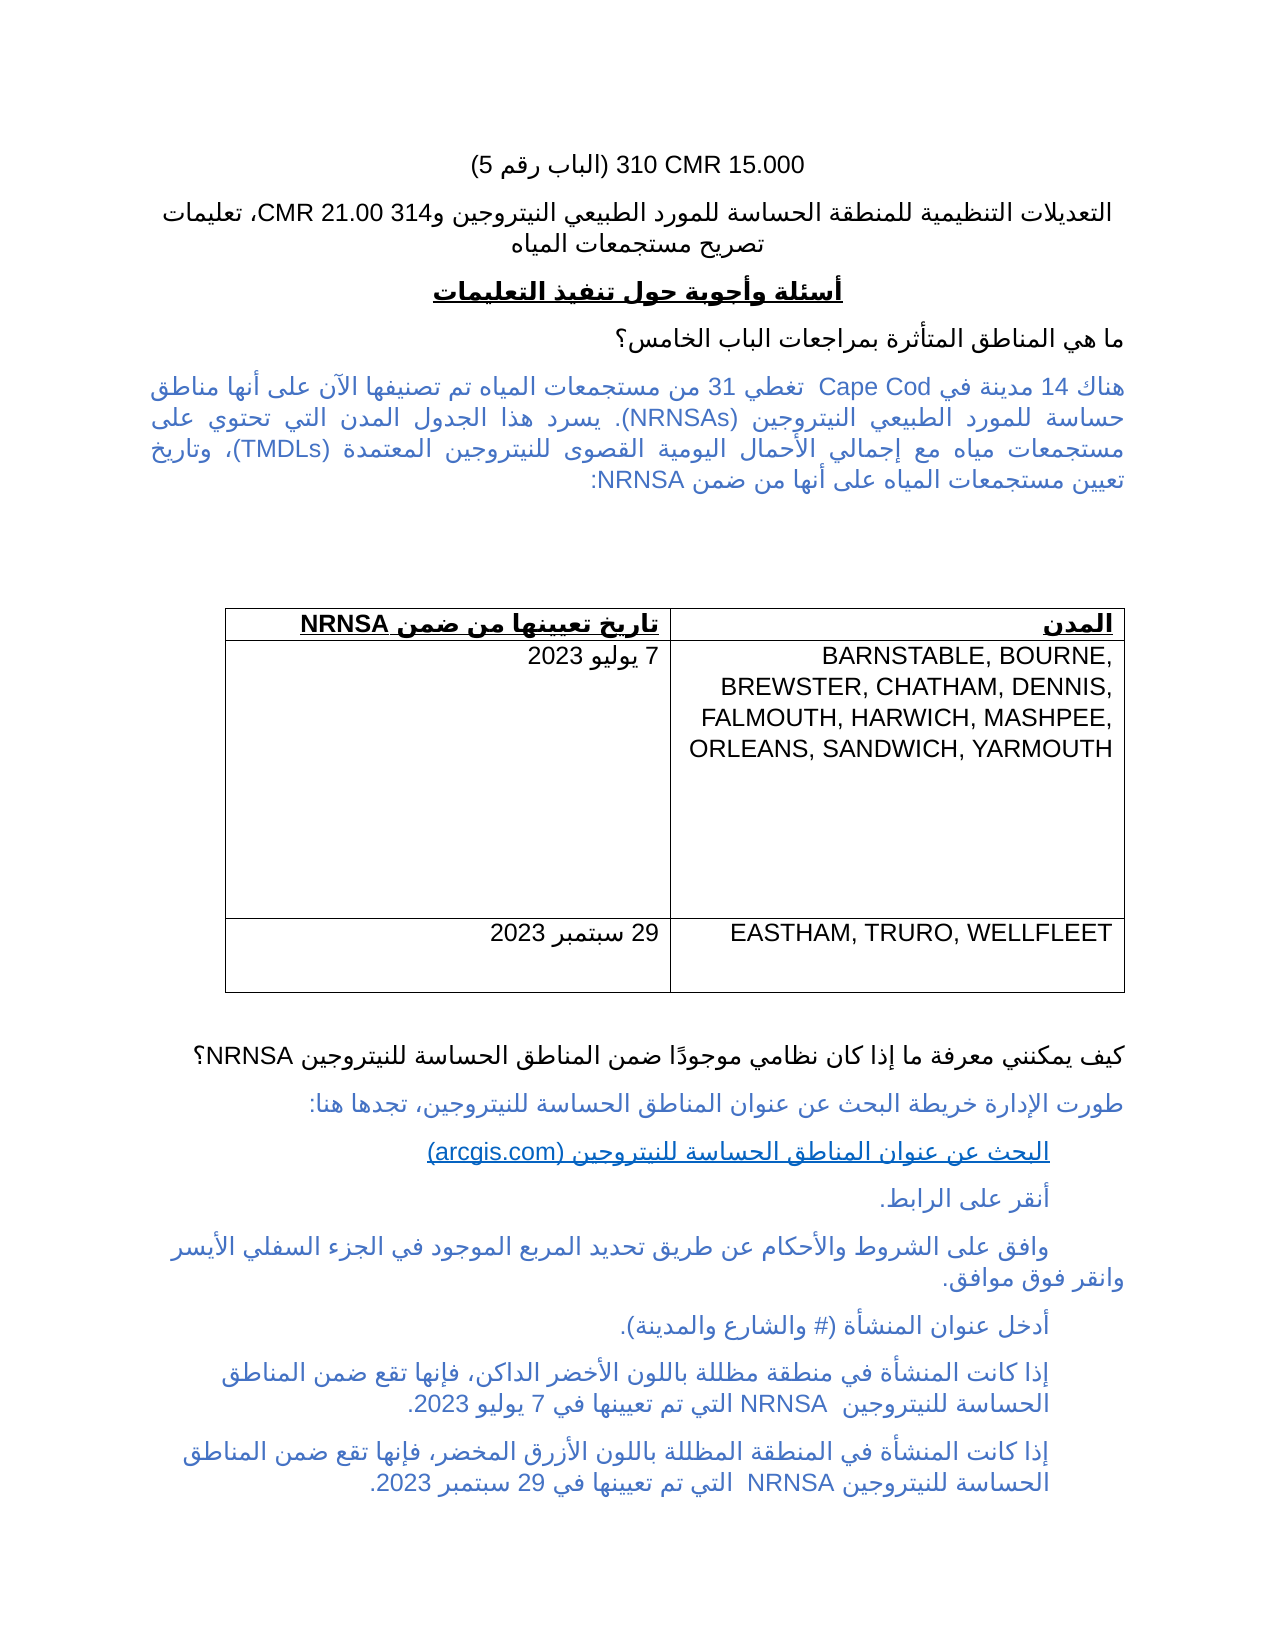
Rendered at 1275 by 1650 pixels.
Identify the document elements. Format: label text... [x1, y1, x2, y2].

table_cell 7 يوليو 2023 [226, 641, 670, 917]
table_cell EASTHAM, TRURO, WELLFLEET [671, 919, 1124, 992]
text كيف يمكنني معرفة ما إذا كان نظامي موجودًا ضمن المناطق الحساسة للنيتروجين NRNSA؟ [150, 1041, 1125, 1070]
text أدخل عنوان المنشأة (# والشارع والمدينة). [150, 1311, 1125, 1339]
text أنقر على الرابط. [150, 1184, 1125, 1213]
text أسئلة وأجوبة حول تنفيذ التعليمات [150, 276, 1125, 305]
table_cell 29 سبتمبر 2023 [226, 919, 670, 992]
table_cell BARNSTABLE, BOURNE, BREWSTER, CHATHAM, DENNIS, FALMOUTH, HARWICH, MASHPEE, ORLEANS, SANDWICH, YARMOUTH [671, 641, 1124, 917]
table_header المدن [671, 609, 1124, 640]
text إذا كانت المنشأة في منطقة مظللة باللون الأخضر الداكن، فإنها تقع ضمن المناطق الحساسة للنيتروجين NRNSA التي تم تعيينها في 7 يوليو 2023. [150, 1358, 1050, 1418]
text طورت الإدارة خريطة البحث عن عنوان المناطق الحساسة للنيتروجين، تجدها هنا: [150, 1089, 1125, 1117]
text إذا كانت المنشأة في المنطقة المظللة باللون الأزرق المخضر، فإنها تقع ضمن المناطق الحساسة للنيتروجين NRNSA التي تم تعيينها في 29 سبتمبر 2023. [150, 1437, 1050, 1497]
text وافق على الشروط والأحكام عن طريق تحديد المربع الموجود في الجزء السفلي الأيسر وانقر فوق موافق. [150, 1232, 1125, 1292]
text ما هي المناطق المتأثرة بمراجعات الباب الخامس؟ [150, 324, 1125, 353]
text (الباب رقم 5) 310 CMR 15.000 [150, 150, 1125, 179]
text التعديلات التنظيمية للمنطقة الحساسة للمورد الطبيعي النيتروجين و314 CMR 21.00، تعليمات تصريح مستجمعات المياه [150, 198, 1125, 257]
text البحث عن عنوان المناطق الحساسة للنيتروجين (arcgis.com) [150, 1136, 1125, 1165]
table_header تاريخ تعيينها من ضمن NRNSA [226, 609, 670, 640]
text هناك 14 مدينة في Cape Cod تغطي 31 من مستجمعات المياه تم تصنيفها الآن على أنها مناطق حساسة للمورد الطبيعي النيتروجين (NRNSAs). يسرد هذا الجدول المدن التي تحتوي على مستجمعات مياه مع إجمالي الأحمال اليومية القصوى للنيتروجين المعتمدة (TMDLs)، وتاريخ تعيين مستجمعات المياه على أنها من ضمن NRNSA: [150, 372, 1125, 494]
